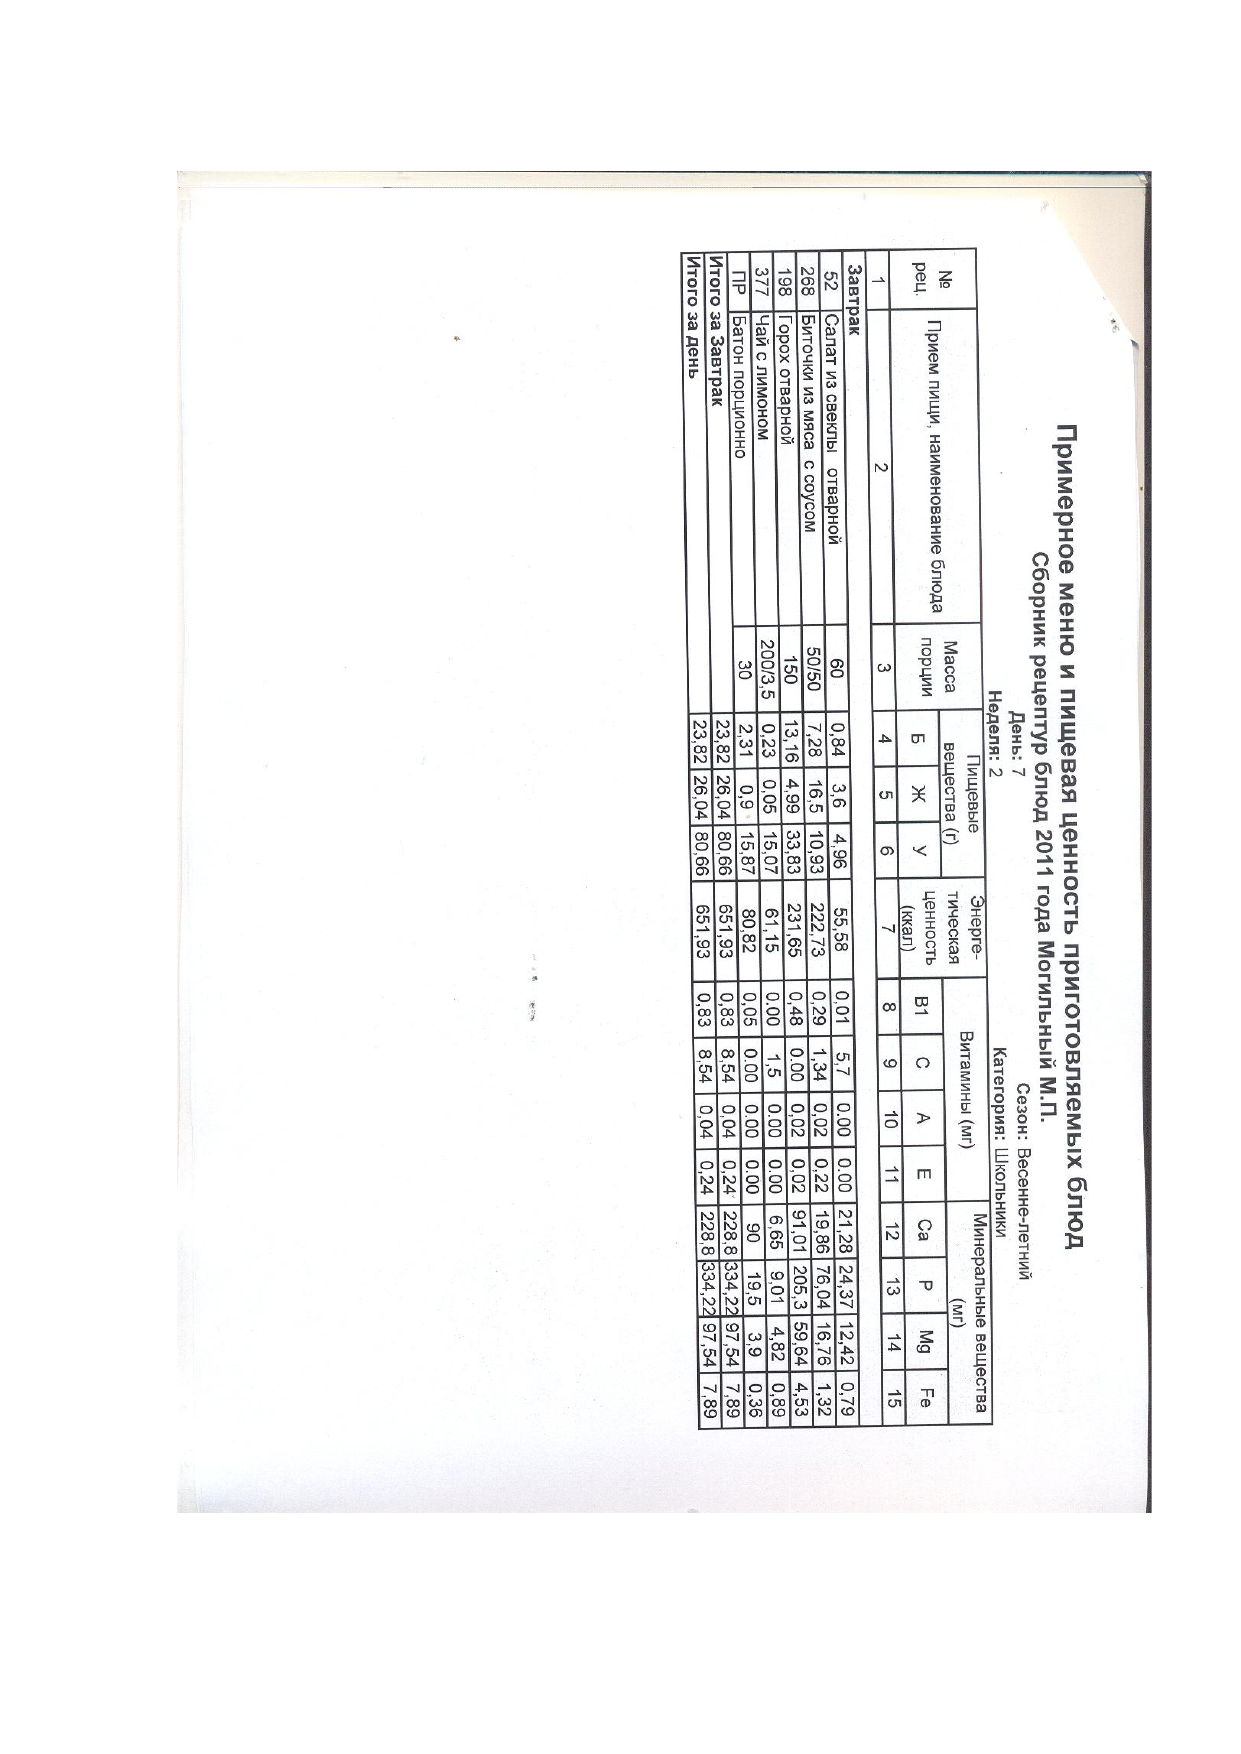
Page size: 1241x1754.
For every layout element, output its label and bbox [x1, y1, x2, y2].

picture [177, 171, 1152, 1513]
